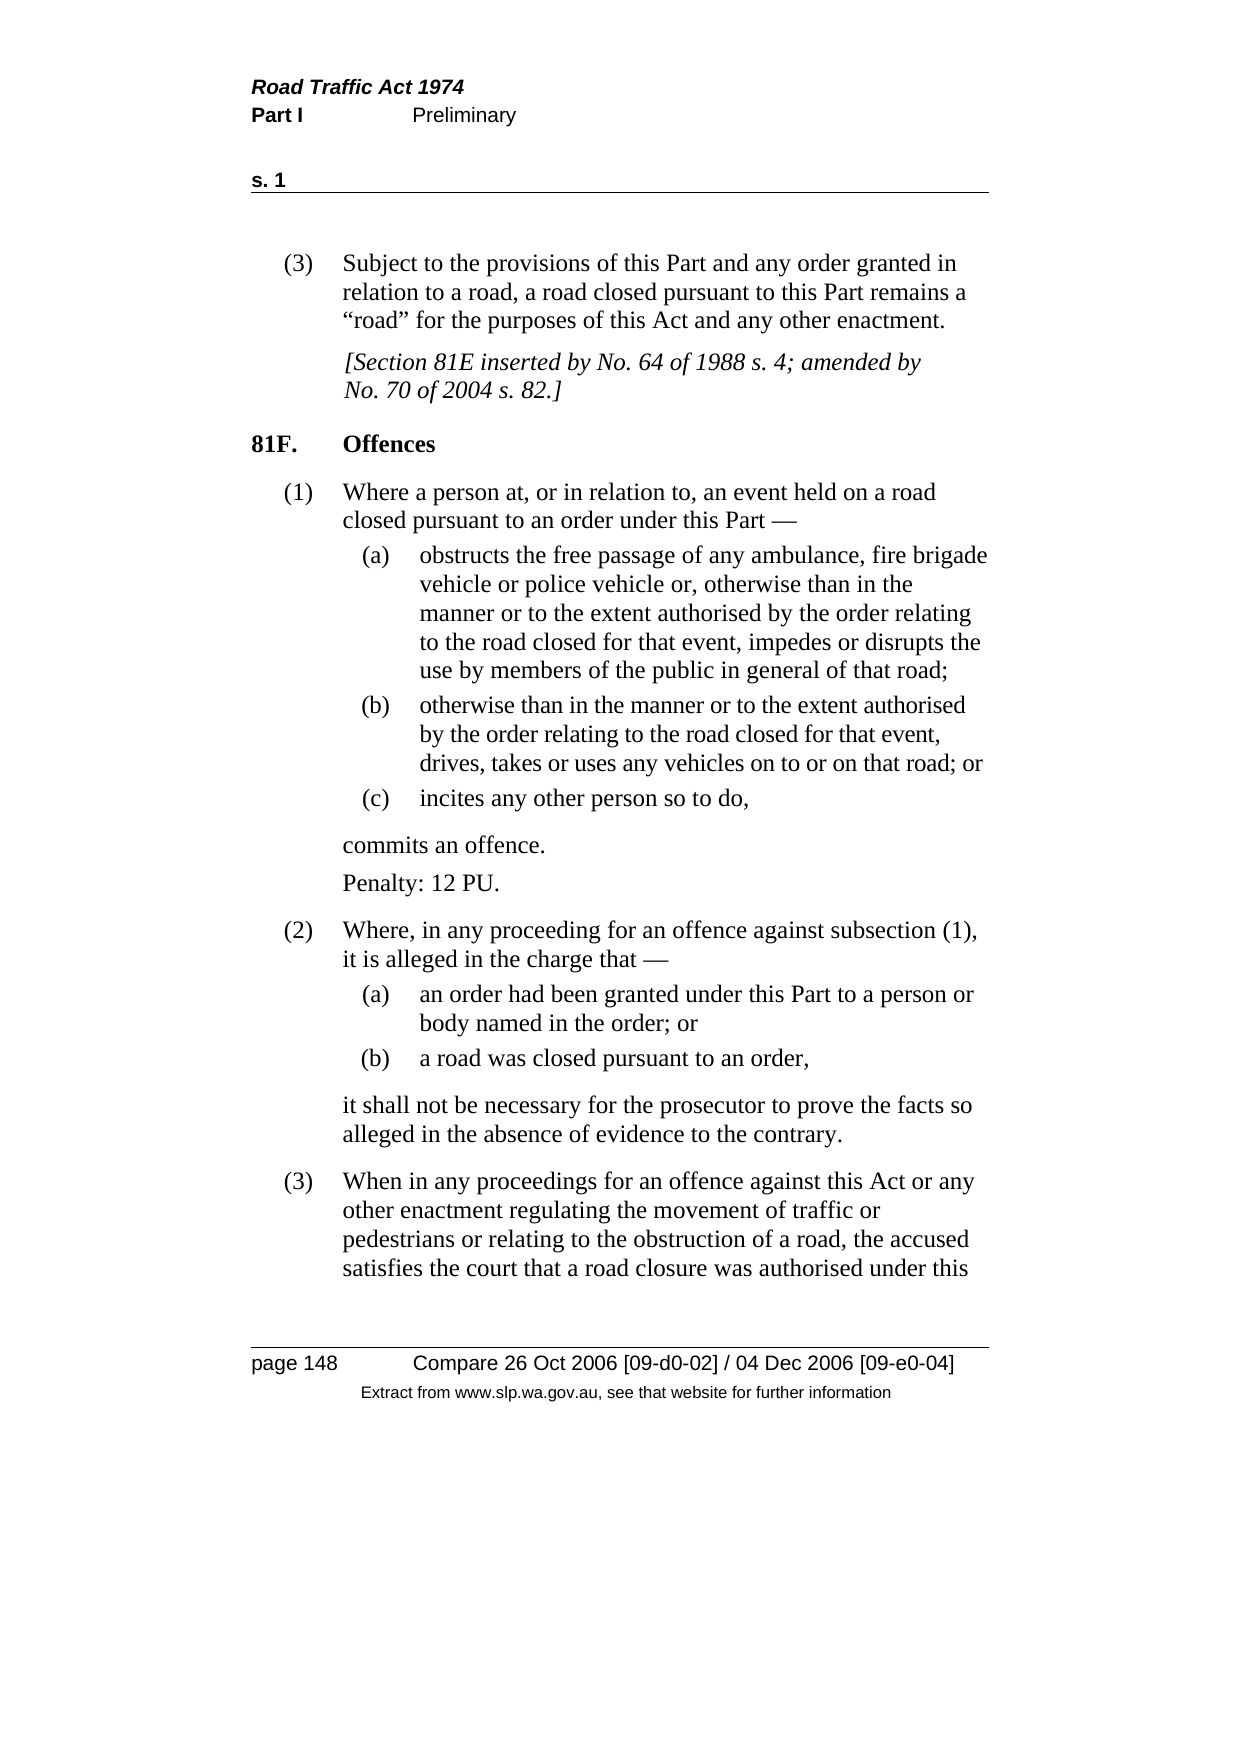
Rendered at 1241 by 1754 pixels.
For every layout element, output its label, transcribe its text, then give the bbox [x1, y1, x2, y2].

text Penalty: 12 PU. [251, 868, 989, 896]
subtitle 81F. Offences [251, 429, 989, 458]
text (2) Where, in any proceeding for an offence against subsection (1), it is alleged in the charge that — [251, 915, 989, 973]
text [Section 81E inserted by No. 64 of 1988 s. 4; amended by No. 70 of 2004 s. 82.] [251, 347, 989, 404]
text (b) otherwise than in the manner or to the extent authorised by the order relating to the road closed for that event, drives, takes or uses any vehicles on to or on that road; or [251, 691, 989, 777]
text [251, 1166, 989, 1281]
text (1) Where a person at, or in relation to, an event held on a road closed pursuant to an order under this Part — [251, 477, 989, 534]
text (b) a road was closed pursuant to an order, [251, 1043, 989, 1071]
text (3) Subject to the provisions of this Part and any order granted in relation to a road, a road closed pursuant to this Part remains a “road” for the purposes of this Act and any other enactment. [251, 248, 989, 334]
text (a) an order had been granted under this Part to a person or body named in the order; or [251, 979, 989, 1036]
text commits an offence. [251, 831, 989, 859]
text it shall not be necessary for the prosecutor to prove the facts so alleged in the absence of evidence to the contrary. [251, 1090, 989, 1148]
text (c) incites any other person so to do, [251, 783, 989, 812]
text (a) obstructs the free passage of any ambulance, fire brigade vehicle or police vehicle or, otherwise than in the manner or to the extent authorised by the order relating to the road closed for that event, impedes or disrupts the use by members of the public in general of that road; [251, 541, 989, 684]
